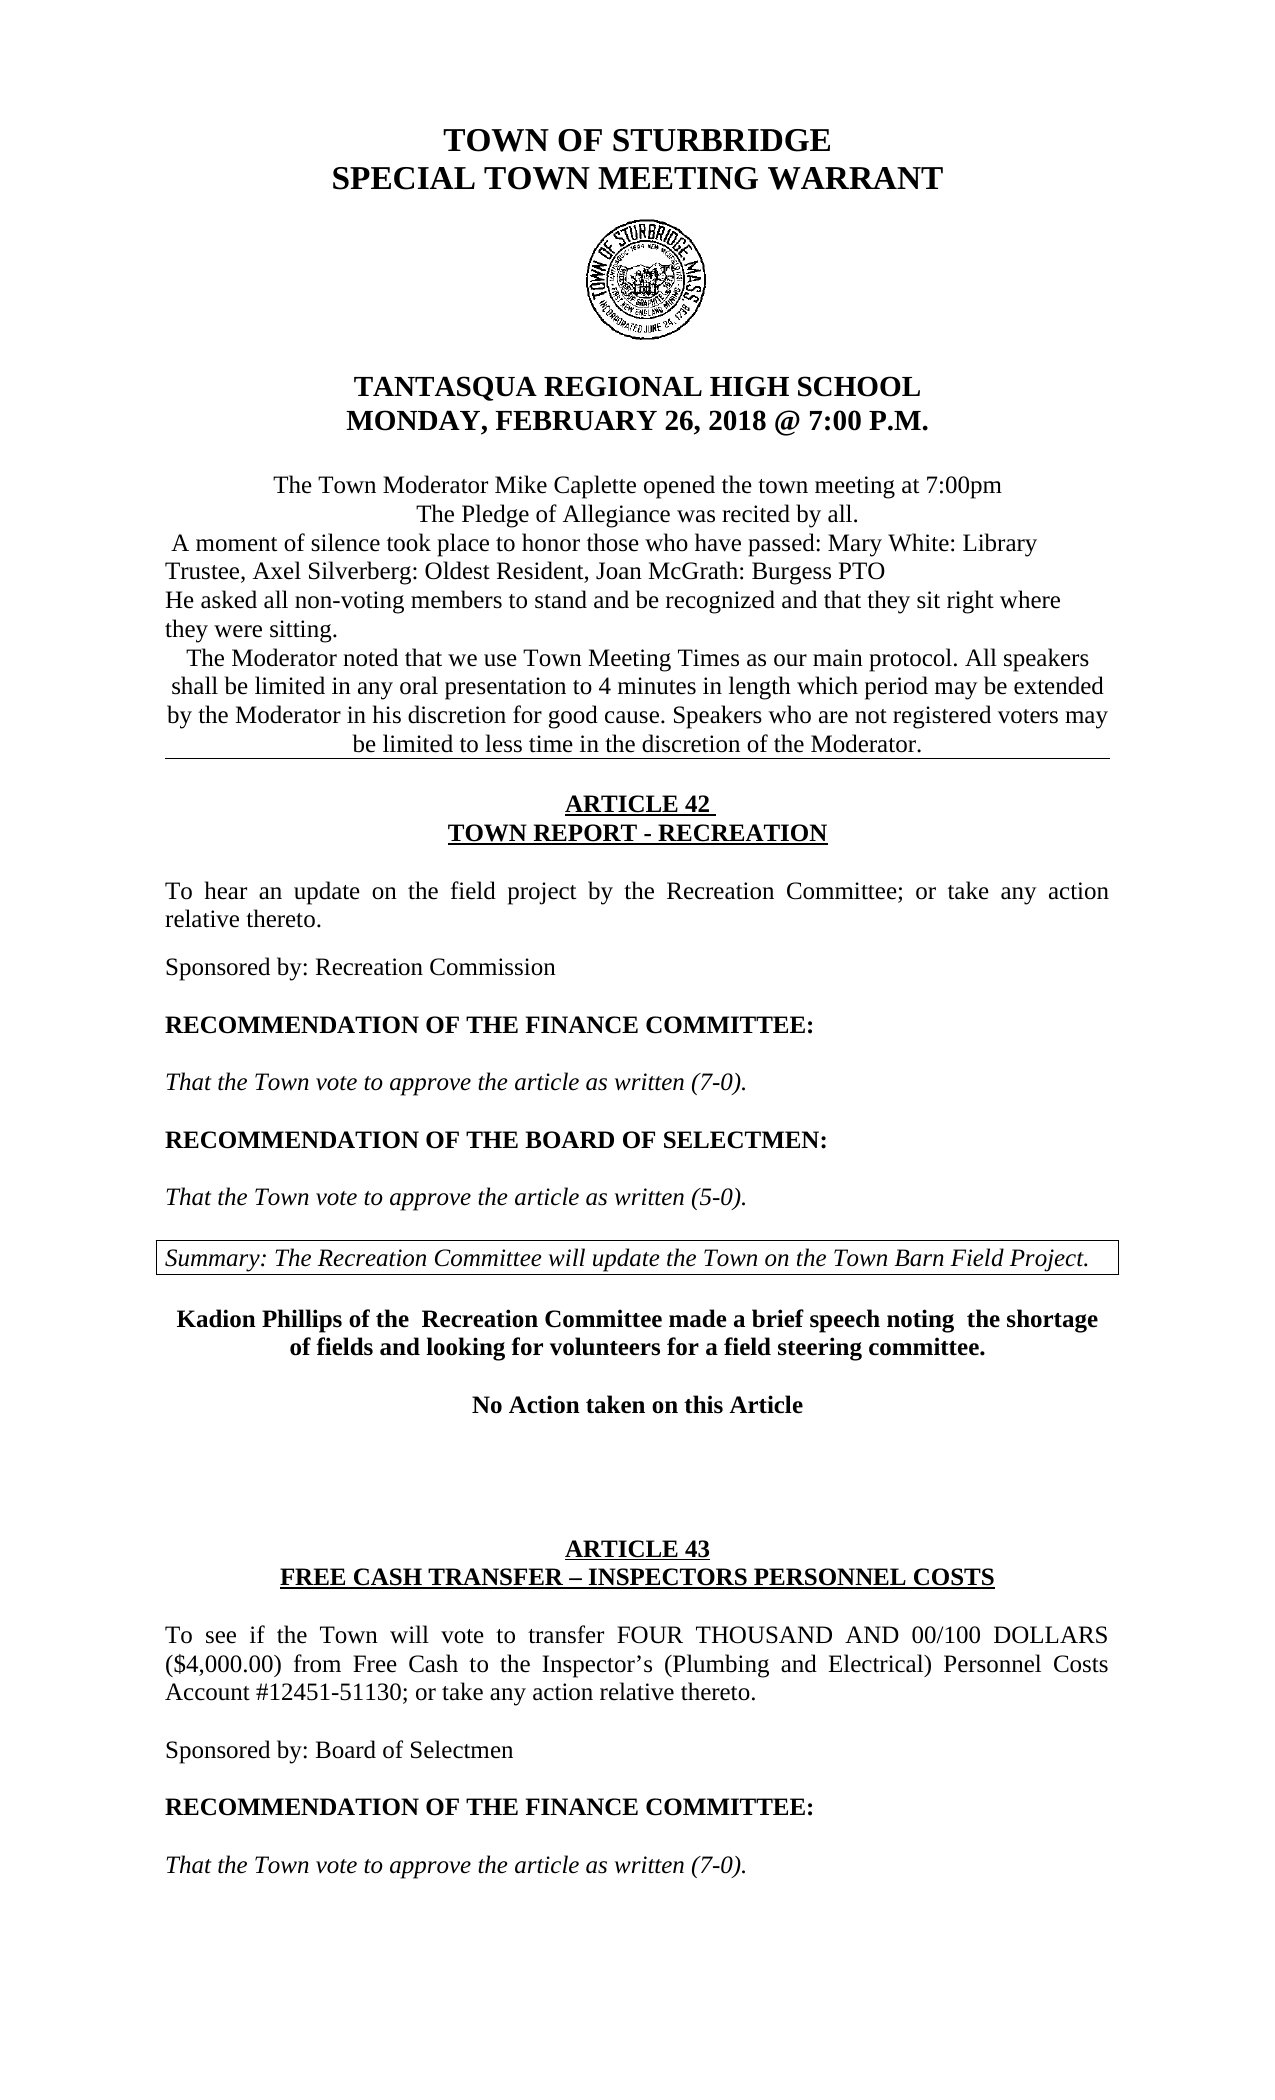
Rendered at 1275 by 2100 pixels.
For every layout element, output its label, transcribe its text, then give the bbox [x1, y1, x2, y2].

text MONDAY, FEBRUARY 26, 2018 @ 7:00 P.M. [165, 403, 1110, 437]
text The Moderator noted that we use Town Meeting Times as our main protocol. All speakers shall be limited in any oral presentation to 4 minutes in length which period may be extended by the Moderator in his discretion for good cause. Speakers who are not registered voters may be limited to less time in the discretion of the Moderator. [165, 643, 1110, 758]
text That the Town vote to approve the article as written (5-0). [165, 1182, 1110, 1211]
text TOWN REPORT - RECREATION [165, 818, 1110, 847]
text That the Town vote to approve the article as written (7-0). [165, 1067, 1110, 1096]
text Sponsored by: Board of Selectmen [165, 1735, 1110, 1764]
text Kadion Phillips of the Recreation Committee made a brief speech noting the shortage of fields and looking for volunteers for a field steering committee. [165, 1304, 1110, 1361]
text To hear an update on the field project by the Recreation Committee; or take any action relative thereto. [165, 876, 1110, 933]
text No Action taken on this Article [165, 1390, 1110, 1419]
text TOWN OF STURBRIDGE [165, 120, 1110, 158]
text RECOMMENDATION OF THE BOARD OF SELECTMEN: [165, 1125, 1110, 1154]
picture [581, 216, 709, 341]
text The Town Moderator Mike Caplette opened the town meeting at 7:00pm [165, 470, 1110, 499]
text TANTASQUA REGIONAL HIGH SCHOOL [165, 369, 1110, 403]
text That the Town vote to approve the article as written (7-0). [165, 1850, 1110, 1879]
text ARTICLE 43 [165, 1534, 1110, 1562]
text FREE CASH TRANSFER – INSPECTORS PERSONNEL COSTS [165, 1562, 1110, 1591]
text RECOMMENDATION OF THE FINANCE COMMITTEE: [165, 1010, 1110, 1039]
text He asked all non-voting members to stand and be recognized and that they sit right where they were sitting. [165, 585, 1110, 643]
text SPECIAL TOWN MEETING WARRANT [165, 158, 1110, 197]
text The Pledge of Allegiance was recited by all. [165, 499, 1110, 528]
text RECOMMENDATION OF THE FINANCE COMMITTEE: [165, 1792, 1110, 1821]
text A moment of silence took place to honor those who have passed: Mary White: Library Trustee, Axel Silverberg: Oldest Resident, Joan McGrath: Burgess PTO [165, 528, 1110, 585]
text Sponsored by: Recreation Commission [165, 952, 1110, 981]
text To see if the Town will vote to transfer FOUR THOUSAND AND 00/100 DOLLARS ($4,000.00) from Free Cash to the Inspector’s (Plumbing and Electrical) Personnel Costs Account #12451-51130; or take any action relative thereto. [165, 1620, 1110, 1706]
text ARTICLE 42 [165, 789, 1110, 818]
text Summary: The Recreation Committee will update the Town on the Town Barn Field Project. [157, 1241, 1118, 1274]
